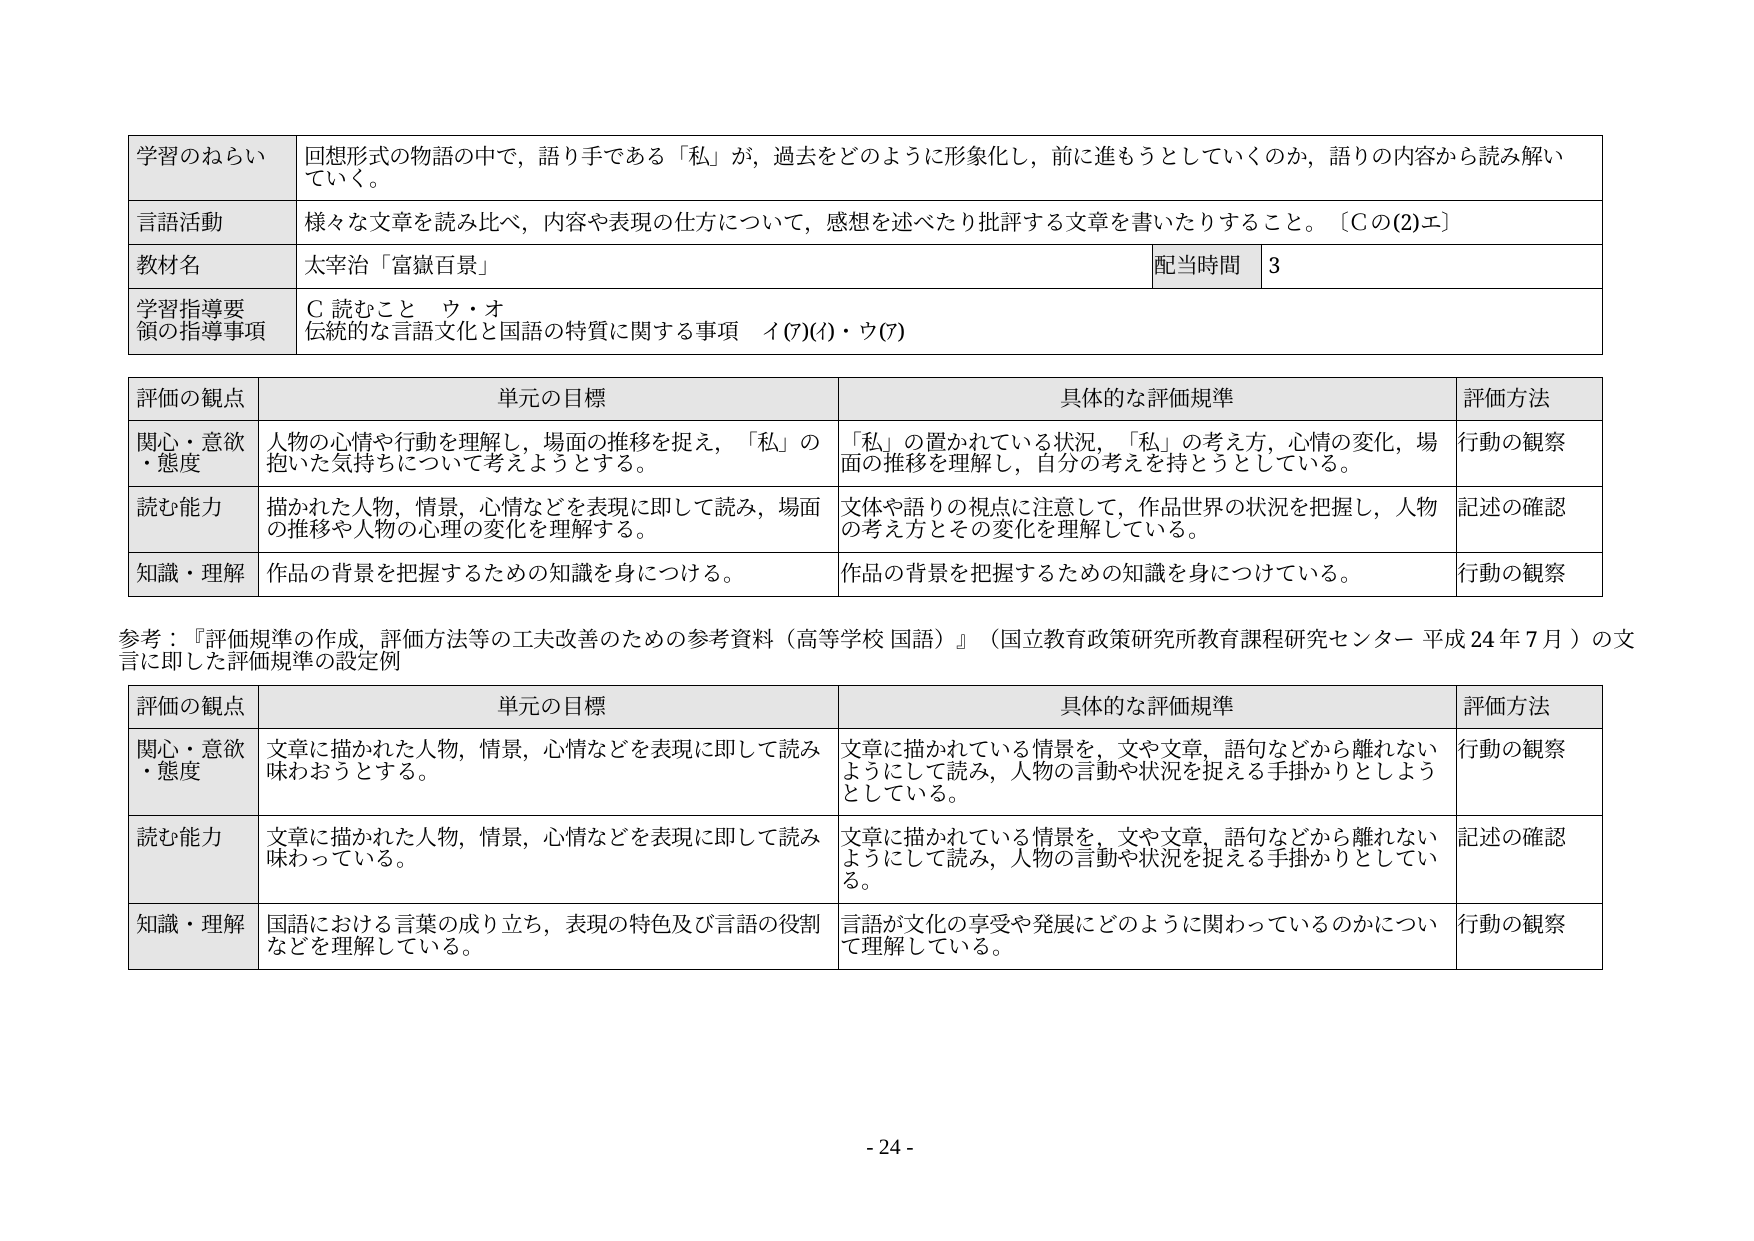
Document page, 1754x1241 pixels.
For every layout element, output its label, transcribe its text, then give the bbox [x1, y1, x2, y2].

table_cell 文章に描かれている情景を，文や文章，語句などから離れない ようにして読み，人物の言動や状況を捉える手掛かりとしよう としている。 [839, 729, 1456, 815]
table_header 評価の観点 [129, 378, 258, 420]
table_cell Ｃ 読むこと ウ・オ 伝統的な言語文化と国語の特質に関する事項 イ(ｱ)(ｲ)・ウ(ｱ) [297, 289, 1602, 354]
table_header 回想形式の物語の中で，語り手である「私」が，過去をどのように形象化し，前に進もうとしていくのか，語りの内容から読み解い ていく。 [297, 136, 1602, 200]
table_cell 太宰治「富嶽百景」 [297, 245, 1152, 288]
table_cell 知識・理解 [129, 553, 258, 596]
table_cell 言語が文化の享受や発展にどのように関わっているのかについ て理解している。 [839, 904, 1456, 969]
table_cell 人物の心情や行動を理解し，場面の推移を捉え，「私」の 抱いた気持ちについて考えようとする。 [259, 421, 838, 486]
table_cell 3 [1262, 245, 1602, 288]
table_cell 関心・意欲 ・態度 [129, 729, 258, 815]
table_cell 文章に描かれている情景を，文や文章，語句などから離れない ようにして読み，人物の言動や状況を捉える手掛かりとしてい る。 [839, 816, 1456, 903]
table_cell 読む能力 [129, 487, 258, 552]
table_header 具体的な評価規準 [839, 378, 1456, 420]
table_cell 言語活動 [129, 201, 296, 244]
table_header 具体的な評価規準 [839, 686, 1456, 728]
table_header 単元の目標 [259, 686, 838, 728]
table_cell 文章に描かれた人物，情景，心情などを表現に即して読み 味わっている。 [259, 816, 838, 903]
table_cell 国語における言葉の成り立ち，表現の特色及び言語の役割 などを理解している。 [259, 904, 838, 969]
table_cell 行動の観察 [1457, 904, 1602, 969]
table_cell 知識・理解 [129, 904, 258, 969]
table_cell 行動の観察 [1457, 553, 1602, 596]
table_cell 読む能力 [129, 816, 258, 903]
table_cell 描かれた人物，情景，心情などを表現に即して読み，場面 の推移や人物の心理の変化を理解する。 [259, 487, 838, 552]
table_cell 関心・意欲 ・態度 [129, 421, 258, 486]
table_cell 文体や語りの視点に注意して，作品世界の状況を把握し，人物 の考え方とその変化を理解している。 [839, 487, 1456, 552]
table_cell 「私」の置かれている状況，「私」の考え方，心情の変化，場 面の推移を理解し，自分の考えを持とうとしている。 [839, 421, 1456, 486]
table_cell 配当時間 [1153, 245, 1261, 288]
table_cell 教材名 [129, 245, 296, 288]
table_cell 作品の背景を把握するための知識を身につける。 [259, 553, 838, 596]
table_cell 記述の確認 [1457, 816, 1602, 903]
table_header 評価の観点 [129, 686, 258, 728]
table_cell 学習指導要 領の指導事項 [129, 289, 296, 354]
table_cell 記述の確認 [1457, 487, 1602, 552]
table_cell 行動の観察 [1457, 421, 1602, 486]
table_cell 様々な文章を読み比べ，内容や表現の仕方について，感想を述べたり批評する文章を書いたりすること。〔Ｃの(2)エ〕 [297, 201, 1602, 244]
table_cell 行動の観察 [1457, 729, 1602, 815]
table_header 単元の目標 [259, 378, 838, 420]
table_header 学習のねらい [129, 136, 296, 200]
table_header 評価方法 [1457, 378, 1602, 420]
table_cell 文章に描かれた人物，情景，心情などを表現に即して読み 味わおうとする。 [259, 729, 838, 815]
table_header 評価方法 [1457, 686, 1602, 728]
table_cell 作品の背景を把握するための知識を身につけている。 [839, 553, 1456, 596]
text 参考：『評価規準の作成，評価方法等の工夫改善のための参考資料（高等学校 国語）』（国立教育政策研究所教育課程研究センター 平成24年7月 ）の文 言に即した評価規準の設定例 [118, 629, 1636, 673]
